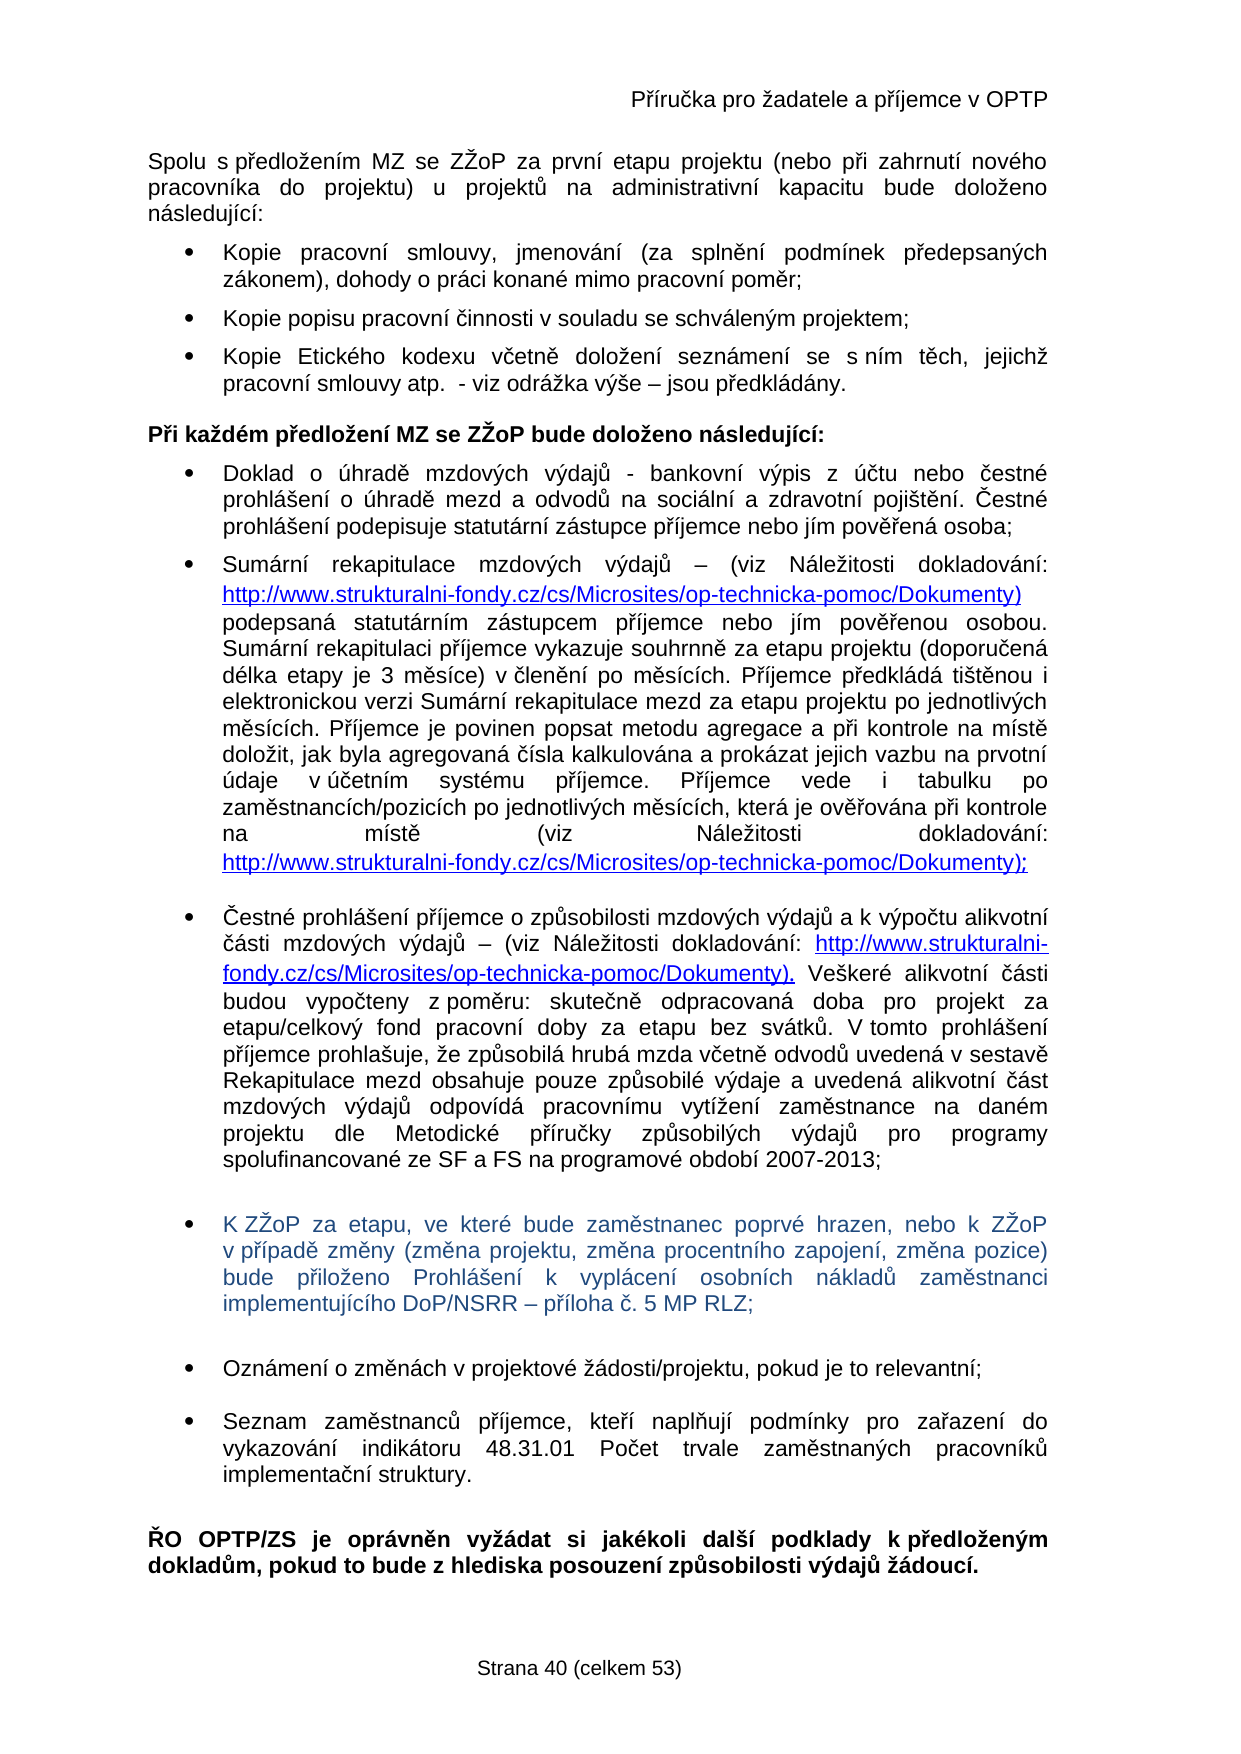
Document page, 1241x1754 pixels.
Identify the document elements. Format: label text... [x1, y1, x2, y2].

list K ZŽoP za etapu, ve které bude zaměstnanec poprvé hrazen, nebo k ZŽoP v případě změny (změna projektu, změna procentního zapojení, změna pozice) bude přiloženo Prohlášení k vyplácení osobních nákladů zaměstnanci implementujícího DoP/NSRR – příloha č. 5 MP RLZ; [185, 1211, 1048, 1317]
text Spolu s předložením MZ se ZŽoP za první etapu projektu (nebo při zahrnutí nového pracovníka do projektu) u projektů na administrativní kapacitu bude doloženo následující: [148, 148, 1048, 227]
text ŘO OPTP/ZS je oprávněn vyžádat si jakékoli další podklady k předloženým dokladům, pokud to bude z hlediska posouzení způsobilosti výdajů žádoucí. [148, 1526, 1048, 1579]
list Oznámení o změnách v projektové žádosti/projektu, pokud je to relevantní; [185, 1355, 1048, 1382]
list Kopie popisu pracovní činnosti v souladu se schváleným projektem; [185, 304, 1048, 331]
list Sumární rekapitulace mzdových výdajů – (viz Náležitosti dokladování: http://www.strukturalni-fondy.cz/cs/Microsites/op-technicka-pomoc/Dokumenty) podepsaná statutárním zástupcem příjemce nebo jím pověřenou osobou. Sumární rekapitulaci příjemce vykazuje souhrnně za etapu projektu (doporučená délka etapy je 3 měsíce) v členění po měsících. Příjemce předkládá tištěnou i elektronickou verzi Sumární rekapitulace mezd za etapu projektu po jednotlivých měsících. Příjemce je povinen popsat metodu agregace a při kontrole na místě doložit, jak byla agregovaná čísla kalkulována a prokázat jejich vazbu na prvotní údaje v účetním systému příjemce. Příjemce vede i tabulku po zaměstnancích/pozicích po jednotlivých měsících, která je ověřována při kontrole na místě (viz Náležitosti dokladování: http://www.strukturalni-fondy.cz/cs/Microsites/op-technicka-pomoc/Dokumenty); [185, 551, 1048, 877]
text Při každém předložení MZ se ZŽoP bude doloženo následující: [148, 421, 1048, 447]
list Doklad o úhradě mzdových výdajů - bankovní výpis z účtu nebo čestné prohlášení o úhradě mezd a odvodů na sociální a zdravotní pojištění. Čestné prohlášení podepisuje statutární zástupce příjemce nebo jím pověřená osoba; [185, 460, 1048, 539]
list Kopie Etického kodexu včetně doložení seznámení se s ním těch, jejichž pracovní smlouvy atp. - viz odrážka výše – jsou předkládány. [185, 343, 1048, 396]
list Čestné prohlášení příjemce o způsobilosti mzdových výdajů a k výpočtu alikvotní části mzdových výdajů – (viz Náležitosti dokladování: http://www.strukturalni-fondy.cz/cs/Microsites/op-technicka-pomoc/Dokumenty). Veškeré alikvotní části budou vypočteny z poměru: skutečně odpracovaná doba pro projekt za etapu/celkový fond pracovní doby za etapu bez svátků. V tomto prohlášení příjemce prohlašuje, že způsobilá hrubá mzda včetně odvodů uvedená v sestavě Rekapitulace mezd obsahuje pouze způsobilé výdaje a uvedená alikvotní část mzdových výdajů odpovídá pracovnímu vytížení zaměstnance na daném projektu dle Metodické příručky způsobilých výdajů pro programy spolufinancované ze SF a FS na programové období 2007-2013; [185, 904, 1048, 1172]
list Kopie pracovní smlouvy, jmenování (za splnění podmínek předepsaných zákonem), dohody o práci konané mimo pracovní poměr; [185, 239, 1048, 292]
list Seznam zaměstnanců příjemce, kteří naplňují podmínky pro zařazení do vykazování indikátoru 48.31.01 Počet trvale zaměstnaných pracovníků implementační struktury. [185, 1408, 1048, 1487]
